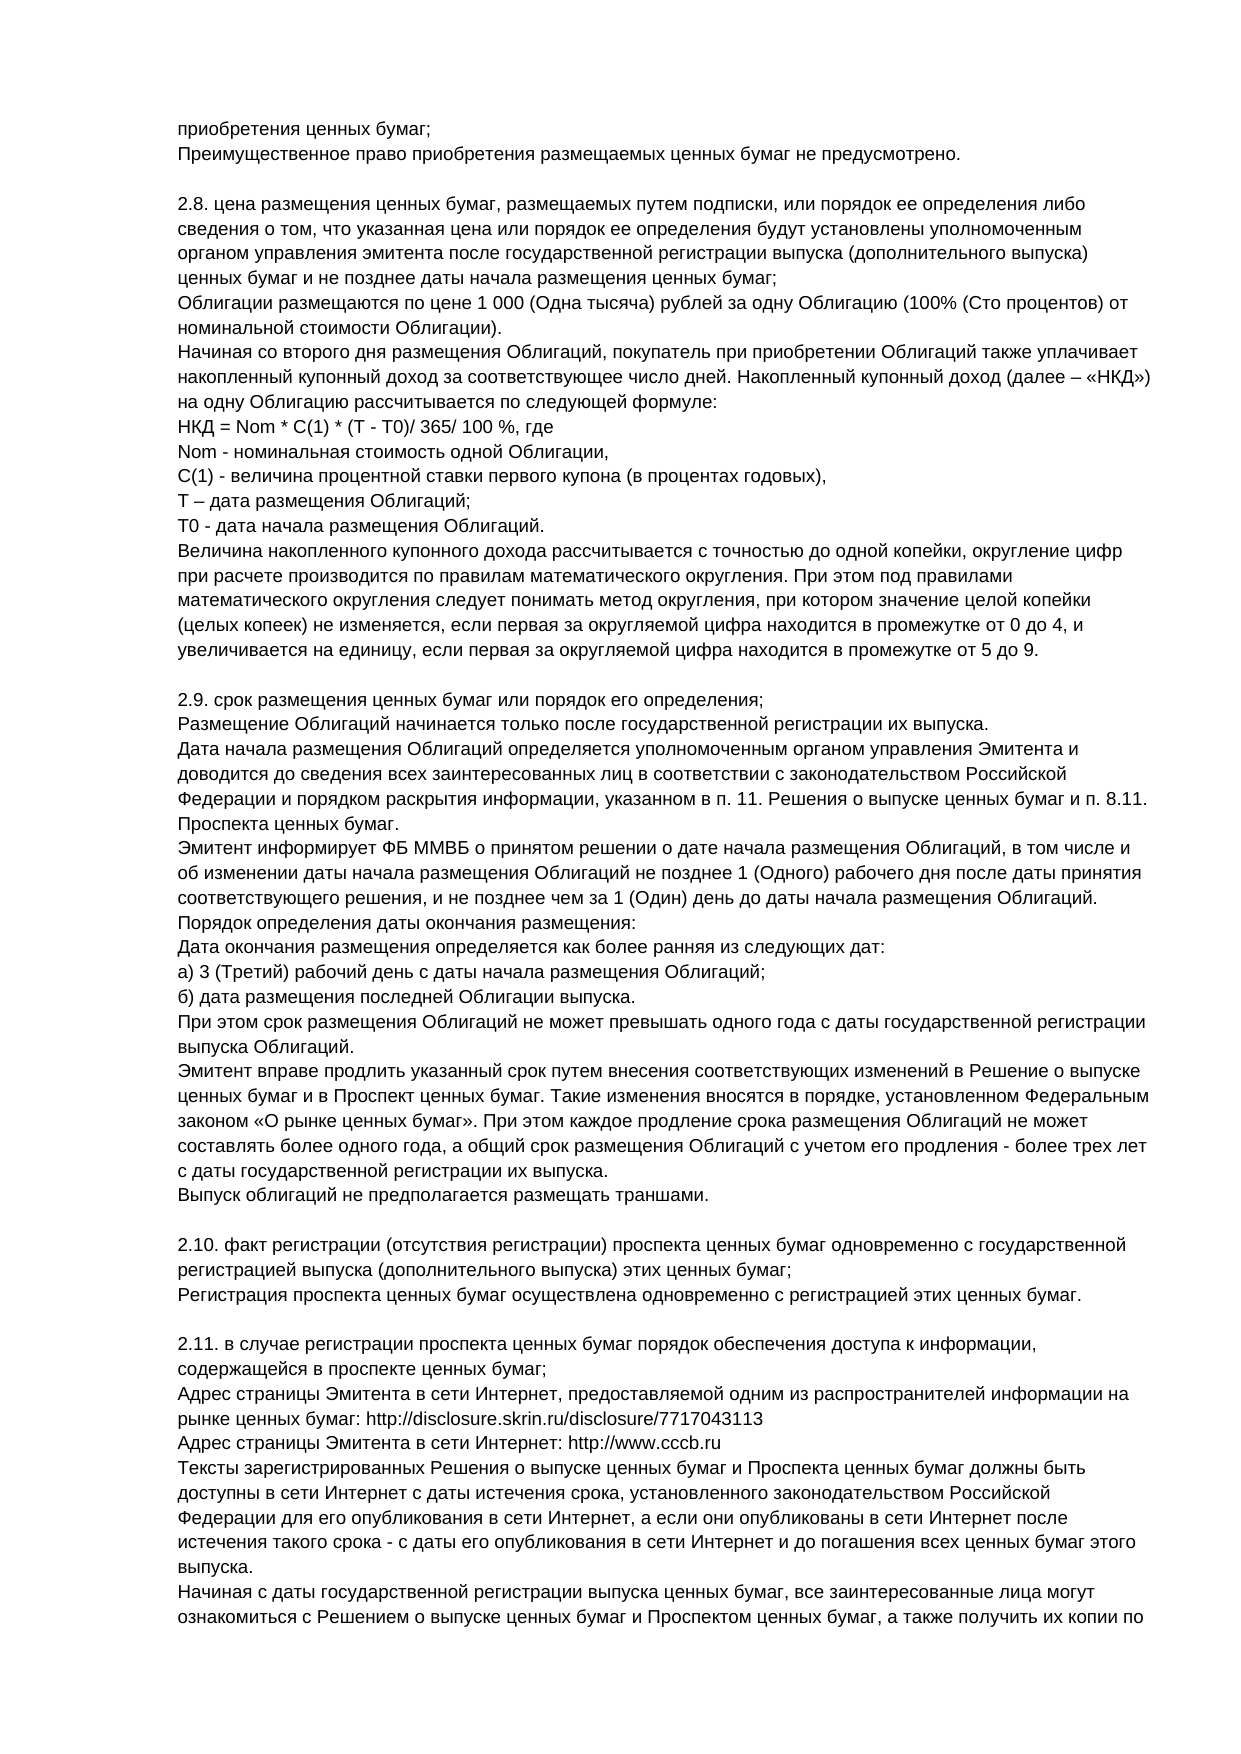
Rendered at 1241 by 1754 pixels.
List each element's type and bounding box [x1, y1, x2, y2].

text [177, 118, 1152, 1627]
